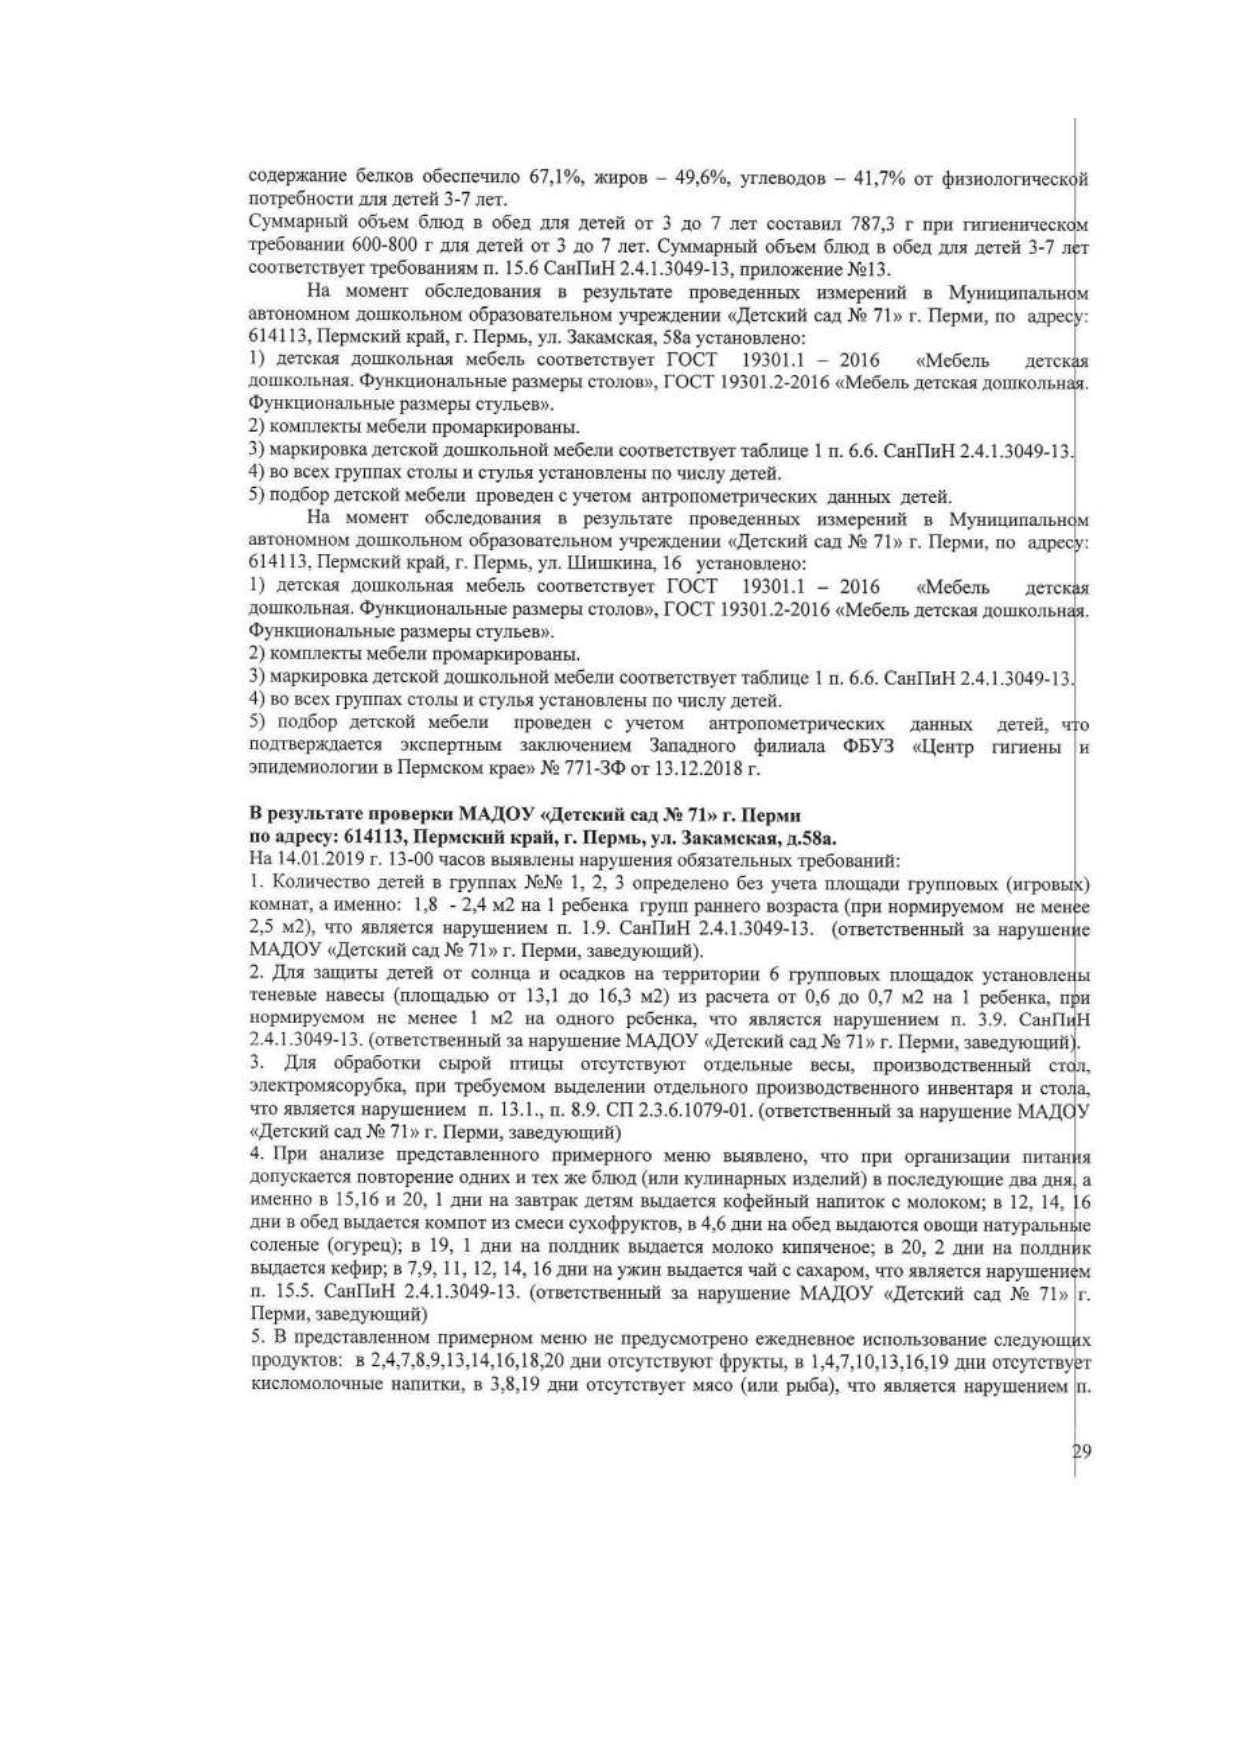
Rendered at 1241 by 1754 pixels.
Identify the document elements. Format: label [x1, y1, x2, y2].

picture [177, 118, 1151, 1497]
